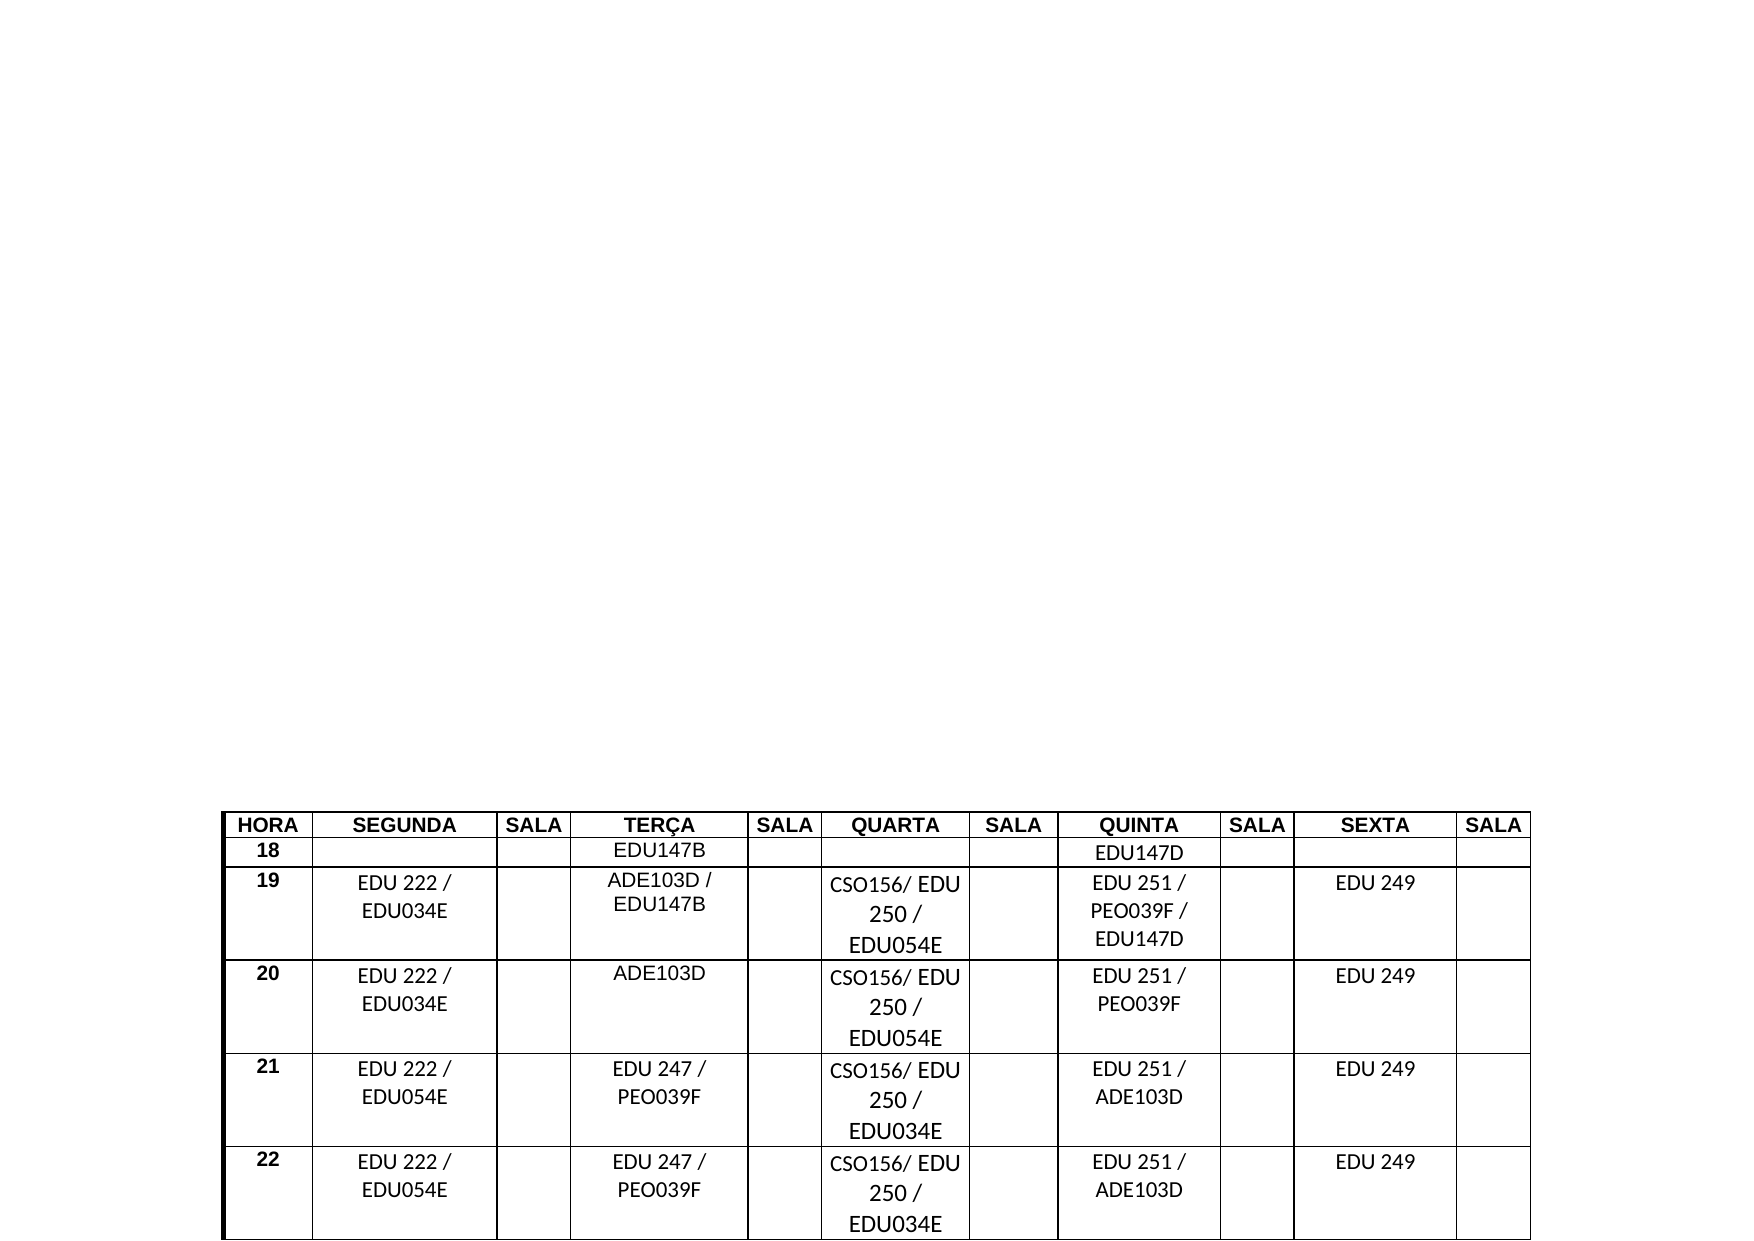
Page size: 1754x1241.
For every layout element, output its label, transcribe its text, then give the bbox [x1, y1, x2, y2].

table_cell EDU 249 [1295, 961, 1456, 1052]
table_cell [498, 961, 570, 1052]
table_cell [1457, 868, 1530, 959]
table_cell CSO156/ EDU 250 / EDU054E [822, 961, 969, 1052]
table_cell 21 [226, 1054, 312, 1146]
table_cell EDU 249 [1295, 1147, 1456, 1239]
table_cell 18 [226, 838, 312, 866]
table_cell CSO156/ EDU 250 / EDU034E [822, 1054, 969, 1146]
table_cell EDU 247 / PEO039F [571, 1054, 747, 1146]
table_cell [970, 1147, 1057, 1239]
table_header QUARTA [822, 813, 969, 837]
table_cell [498, 868, 570, 959]
table_cell [1295, 838, 1456, 866]
table_cell EDU 251 / PEO039F [1059, 961, 1220, 1052]
table_header QUINTA [1059, 813, 1220, 837]
table_cell [749, 838, 821, 866]
table_cell [313, 838, 496, 866]
table_cell [749, 1054, 821, 1146]
table_header SALA [749, 813, 821, 837]
table_cell EDU147D [1059, 838, 1220, 866]
table_cell [498, 838, 570, 866]
table_cell CSO156/ EDU 250 / EDU034E [822, 1147, 969, 1239]
table_cell [822, 838, 969, 866]
table_cell [1221, 1147, 1293, 1239]
table_cell EDU 222 / EDU034E [313, 961, 496, 1052]
table_header SALA [1457, 813, 1530, 837]
table_cell ADE103D / EDU147B [571, 868, 747, 959]
table_header SALA [498, 813, 570, 837]
table_cell [1221, 838, 1293, 866]
table_cell [749, 1147, 821, 1239]
table_cell [970, 1054, 1057, 1146]
table_cell 19 [226, 868, 312, 959]
table_header SALA [970, 813, 1057, 837]
table_cell EDU147B [571, 838, 747, 866]
table_cell 22 [226, 1147, 312, 1239]
table_cell EDU 251 / PEO039F / EDU147D [1059, 868, 1220, 959]
table_cell [498, 1147, 570, 1239]
table_header TERÇA [571, 813, 747, 837]
table_cell [970, 961, 1057, 1052]
table_cell [749, 961, 821, 1052]
table_cell EDU 249 [1295, 1054, 1456, 1146]
table_cell ADE103D [571, 961, 747, 1052]
table_cell EDU 247 / PEO039F [571, 1147, 747, 1239]
table_cell [1221, 961, 1293, 1052]
table_cell 20 [226, 961, 312, 1052]
table_cell EDU 222 / EDU034E [313, 868, 496, 959]
table_header HORA [226, 813, 312, 837]
table_cell EDU 222 / EDU054E [313, 1054, 496, 1146]
table_cell EDU 249 [1295, 868, 1456, 959]
table_cell EDU 251 / ADE103D [1059, 1147, 1220, 1239]
table_cell EDU 222 / EDU054E [313, 1147, 496, 1239]
table_cell CSO156/ EDU 250 / EDU054E [822, 868, 969, 959]
table_cell [498, 1054, 570, 1146]
table_cell [970, 868, 1057, 959]
table_header SALA [1221, 813, 1293, 837]
table_cell [1457, 1054, 1530, 1146]
table_header SEXTA [1295, 813, 1456, 837]
table_cell [970, 838, 1057, 866]
table_cell [1221, 1054, 1293, 1146]
table_cell [1221, 868, 1293, 959]
table_cell [1457, 1147, 1530, 1239]
table_cell [1457, 838, 1530, 866]
table_cell [749, 868, 821, 959]
table_cell [1457, 961, 1530, 1052]
table_header SEGUNDA [313, 813, 496, 837]
table_cell EDU 251 / ADE103D [1059, 1054, 1220, 1146]
